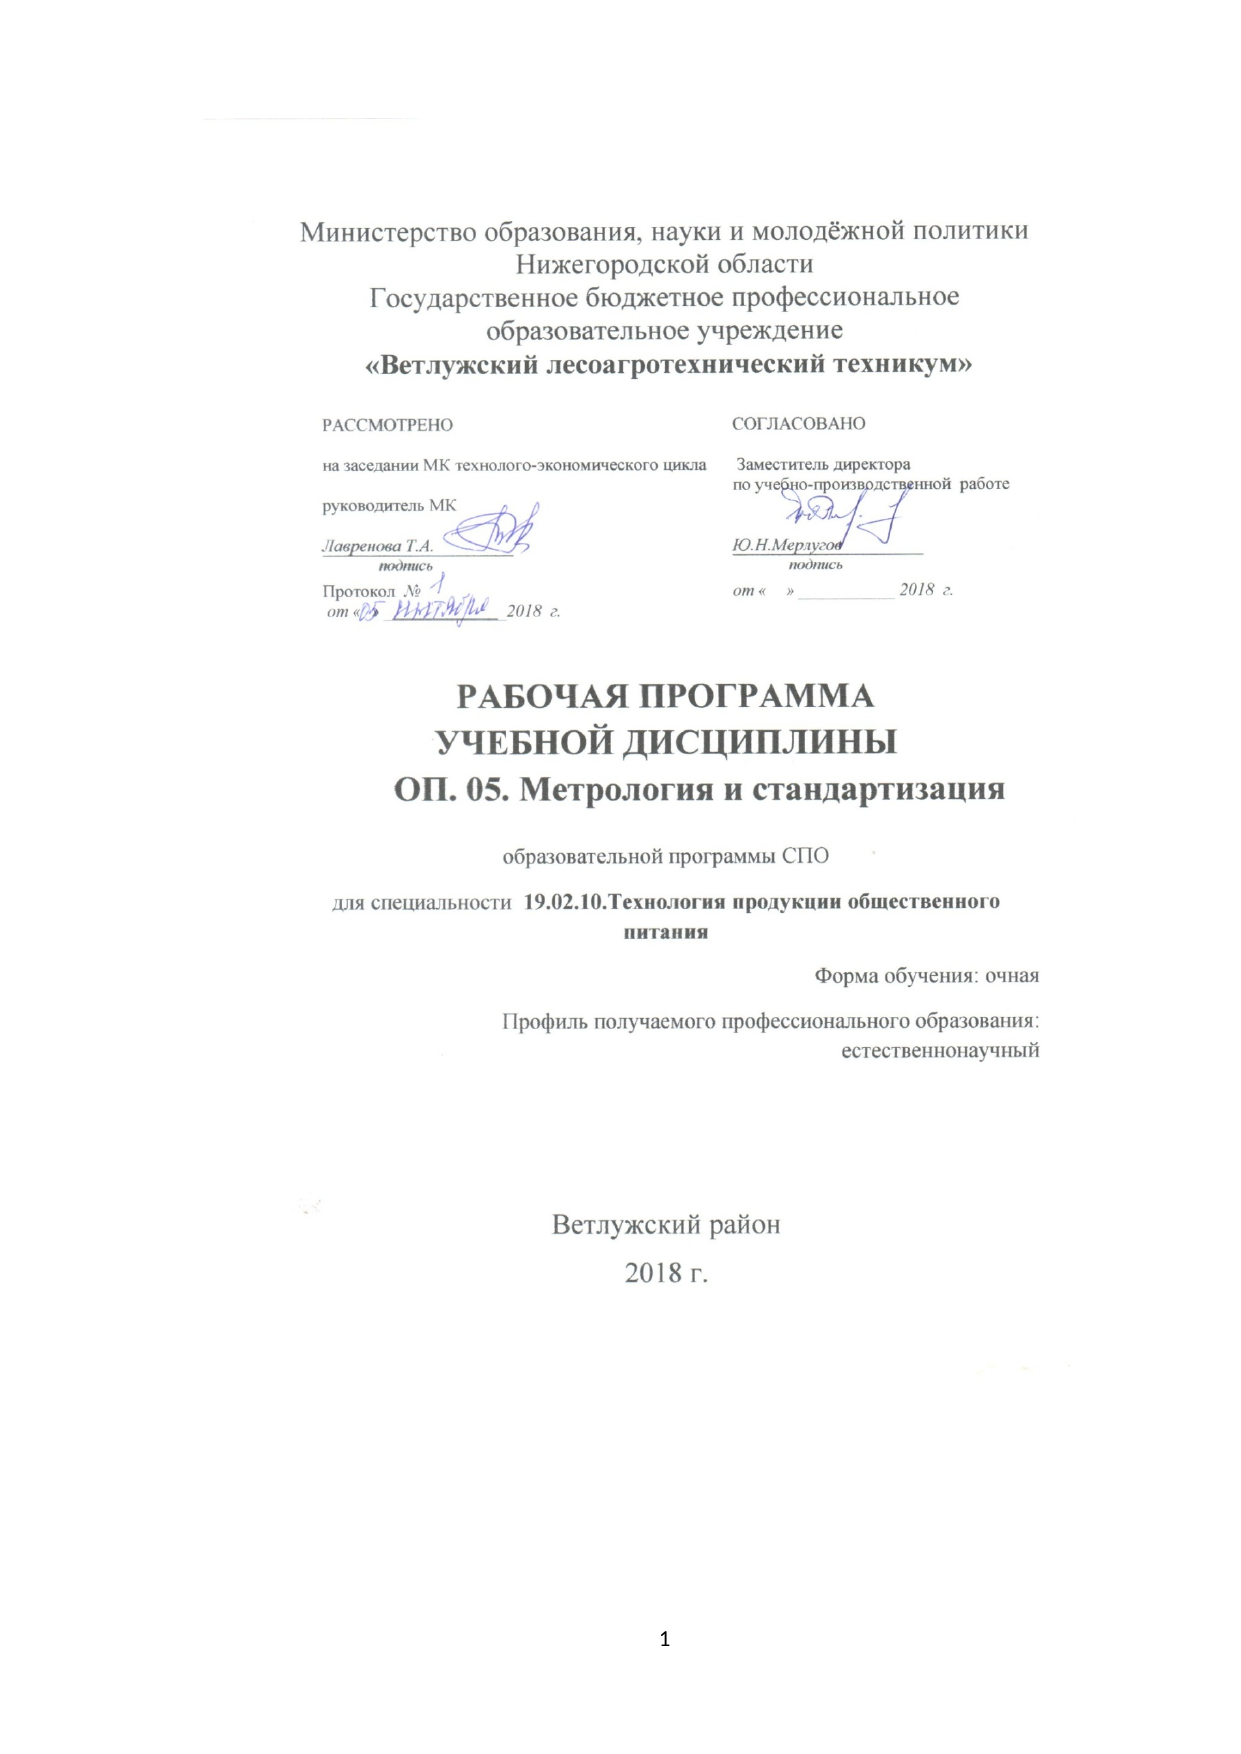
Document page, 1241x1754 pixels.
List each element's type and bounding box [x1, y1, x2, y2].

picture [177, 118, 1152, 1460]
